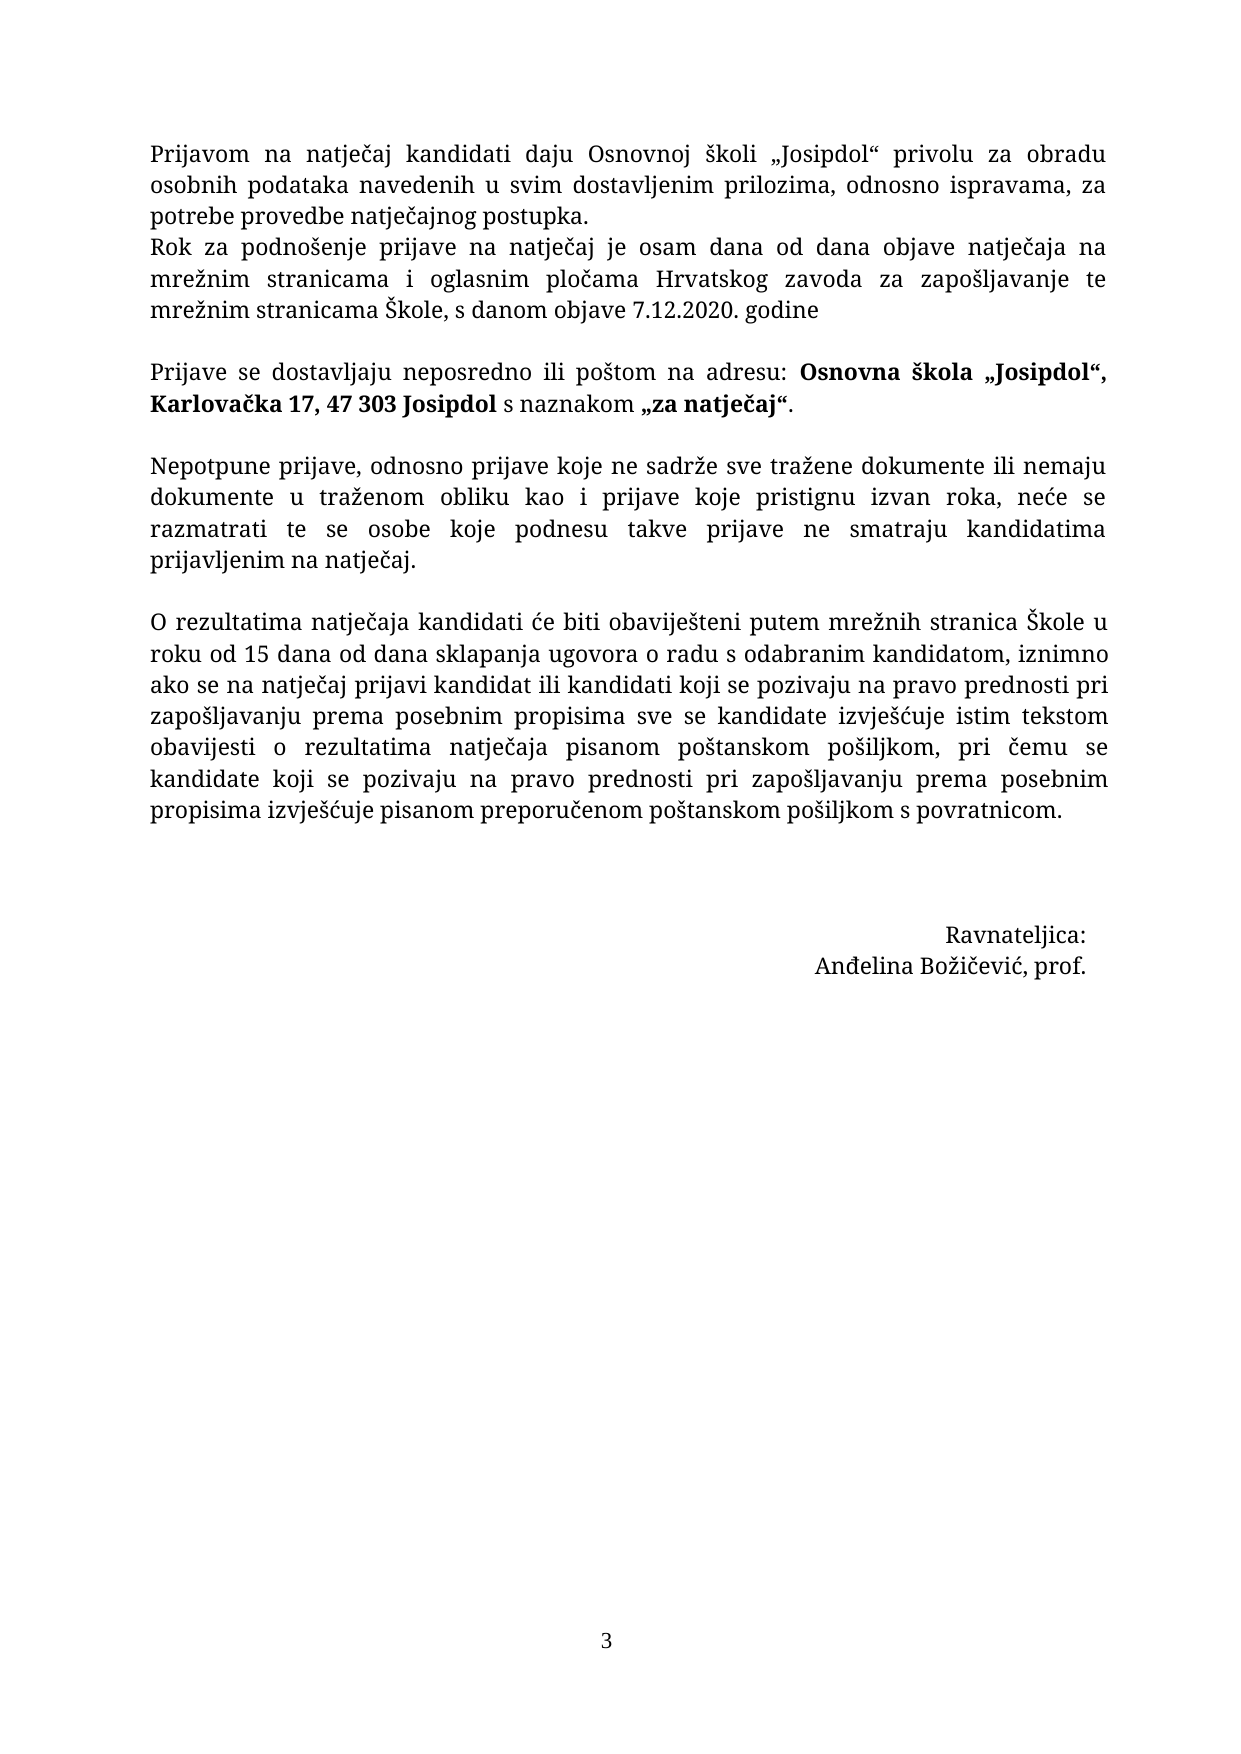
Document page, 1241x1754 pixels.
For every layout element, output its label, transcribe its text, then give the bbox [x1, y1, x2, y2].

text Rok za podnošenje prijave na natječaj je osam dana od dana objave natječaja na mrežnim stranicama i oglasnim pločama Hrvatskog zavoda za zapošljavanje te mrežnim stranicama Škole, s danom objave 7.12.2020. godine [150, 231, 1107, 325]
text Ravnateljica: [150, 919, 1086, 950]
text Anđelina Božičević, prof. [150, 950, 1086, 981]
text O rezultatima natječaja kandidati će biti obaviješteni putem mrežnih stranica Škole u roku od 15 dana od dana sklapanja ugovora o radu s odabranim kandidatom, iznimno ako se na natječaj prijavi kandidat ili kandidati koji se pozivaju na pravo prednosti pri zapošljavanju prema posebnim propisima sve se kandidate izvješćuje istim tekstom obavijesti o rezultatima natječaja pisanom poštanskom pošiljkom, pri čemu se kandidate koji se pozivaju na pravo prednosti pri zapošljavanju prema posebnim propisima izvješćuje pisanom preporučenom poštanskom pošiljkom s povratnicom. [150, 606, 1110, 825]
text Prijavom na natječaj kandidati daju Osnovnoj školi „Josipdol“ privolu za obradu osobnih podataka navedenih u svim dostavljenim prilozima, odnosno ispravama, za potrebe provedbe natječajnog postupka. [150, 138, 1107, 231]
text Nepotpune prijave, odnosno prijave koje ne sadrže sve tražene dokumente ili nemaju dokumente u traženom obliku kao i prijave koje pristignu izvan roka, neće se razmatrati te se osobe koje podnesu takve prijave ne smatraju kandidatima prijavljenim na natječaj. [150, 450, 1107, 575]
text Prijave se dostavljaju neposredno ili poštom na adresu: Osnovna škola „Josipdol“, Karlovačka 17, 47 303 Josipdol s naznakom „za natječaj“. [150, 356, 1107, 419]
